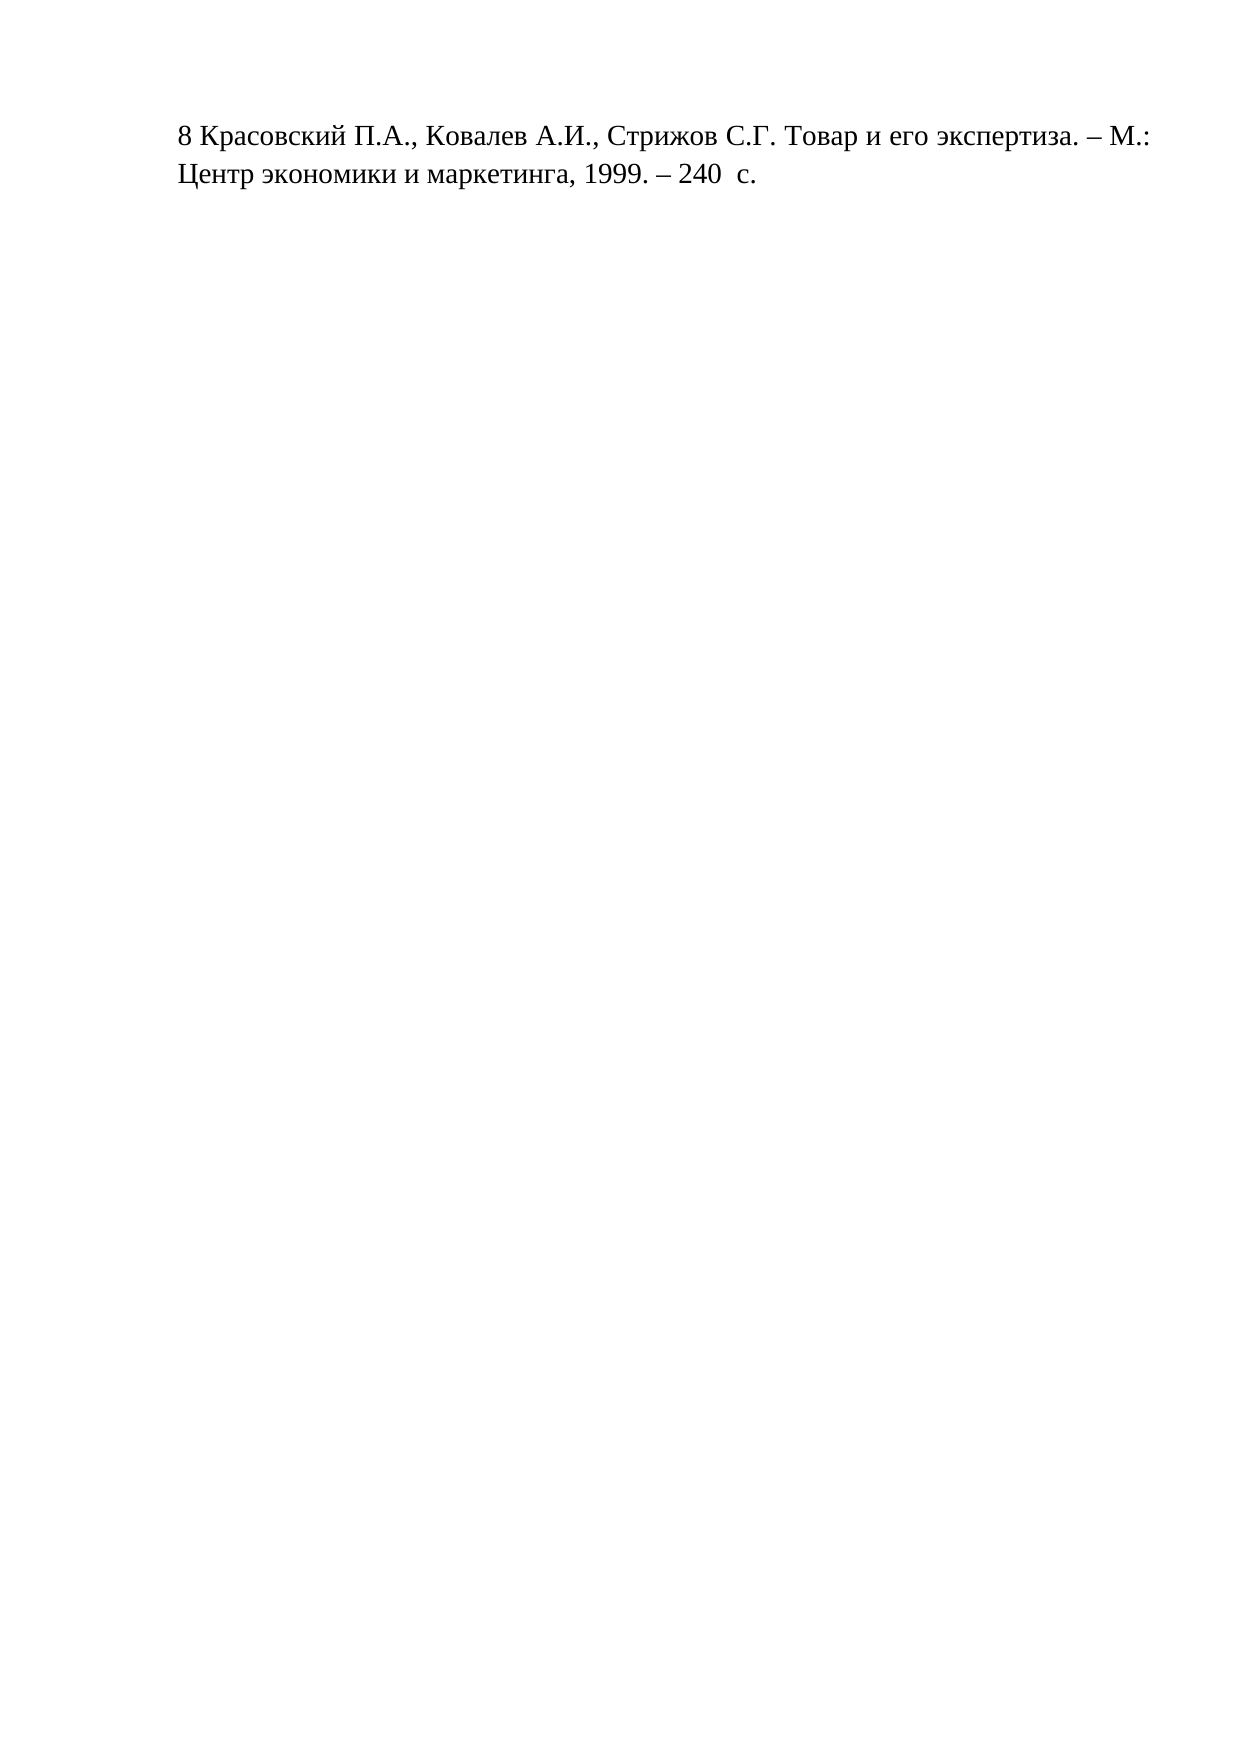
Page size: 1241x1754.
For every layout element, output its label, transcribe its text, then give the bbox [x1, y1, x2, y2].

list 8 Красовский П.А., Ковалев А.И., Стрижов С.Г. Товар и его экспертиза. – М.: Центр экономики и маркетинга, 1999. – 240 с. [177, 118, 1152, 190]
